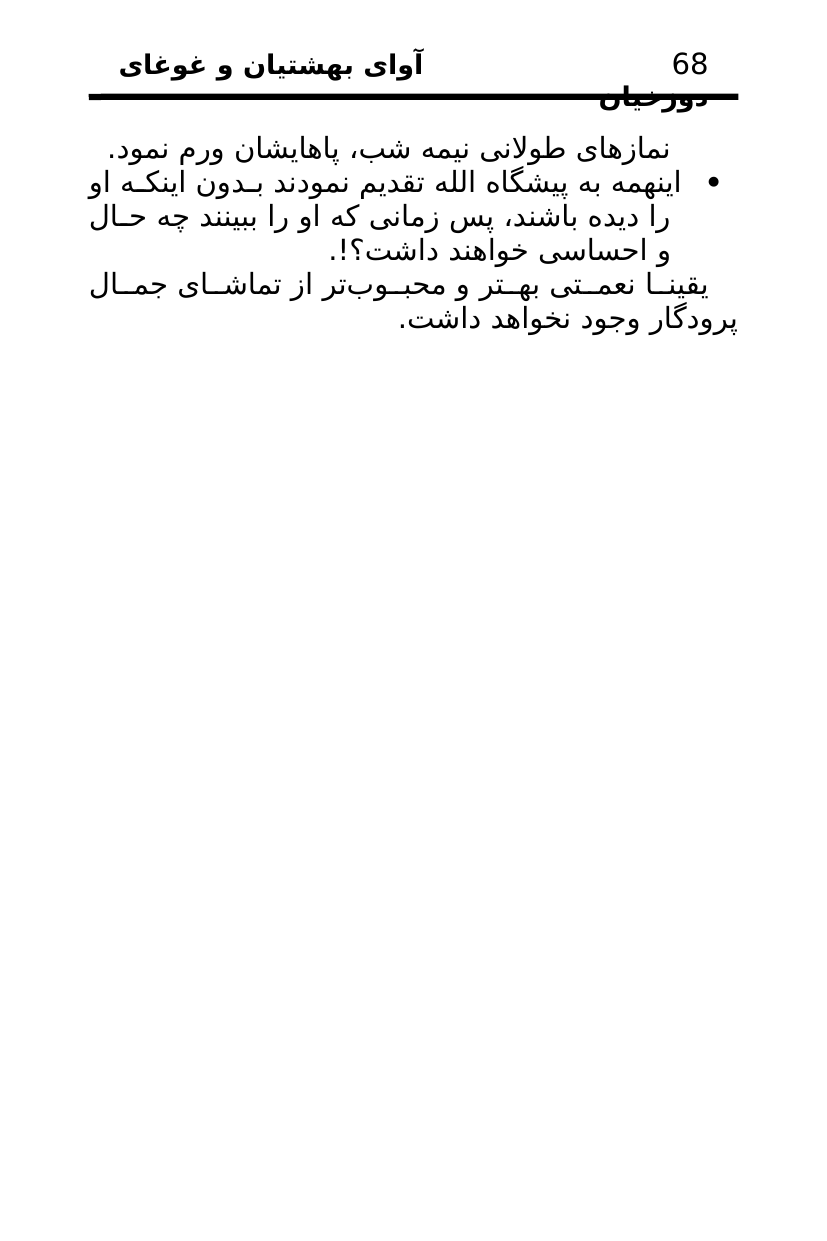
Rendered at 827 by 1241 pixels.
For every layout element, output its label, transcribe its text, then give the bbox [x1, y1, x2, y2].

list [89, 132, 708, 166]
text یقینا‌‌‌ نعمتی بهتر و محبوب‌تر از تماشای جمال پرودگار وجود نخواهد داشت. [89, 267, 738, 335]
list اینهمه به پیشگاه الله تقدیم نمودند بدون اینکه او را دیده باشند، پس زمانی که او را ببینند چه حال و احساسی خواهند داشت؟!. [89, 166, 708, 267]
